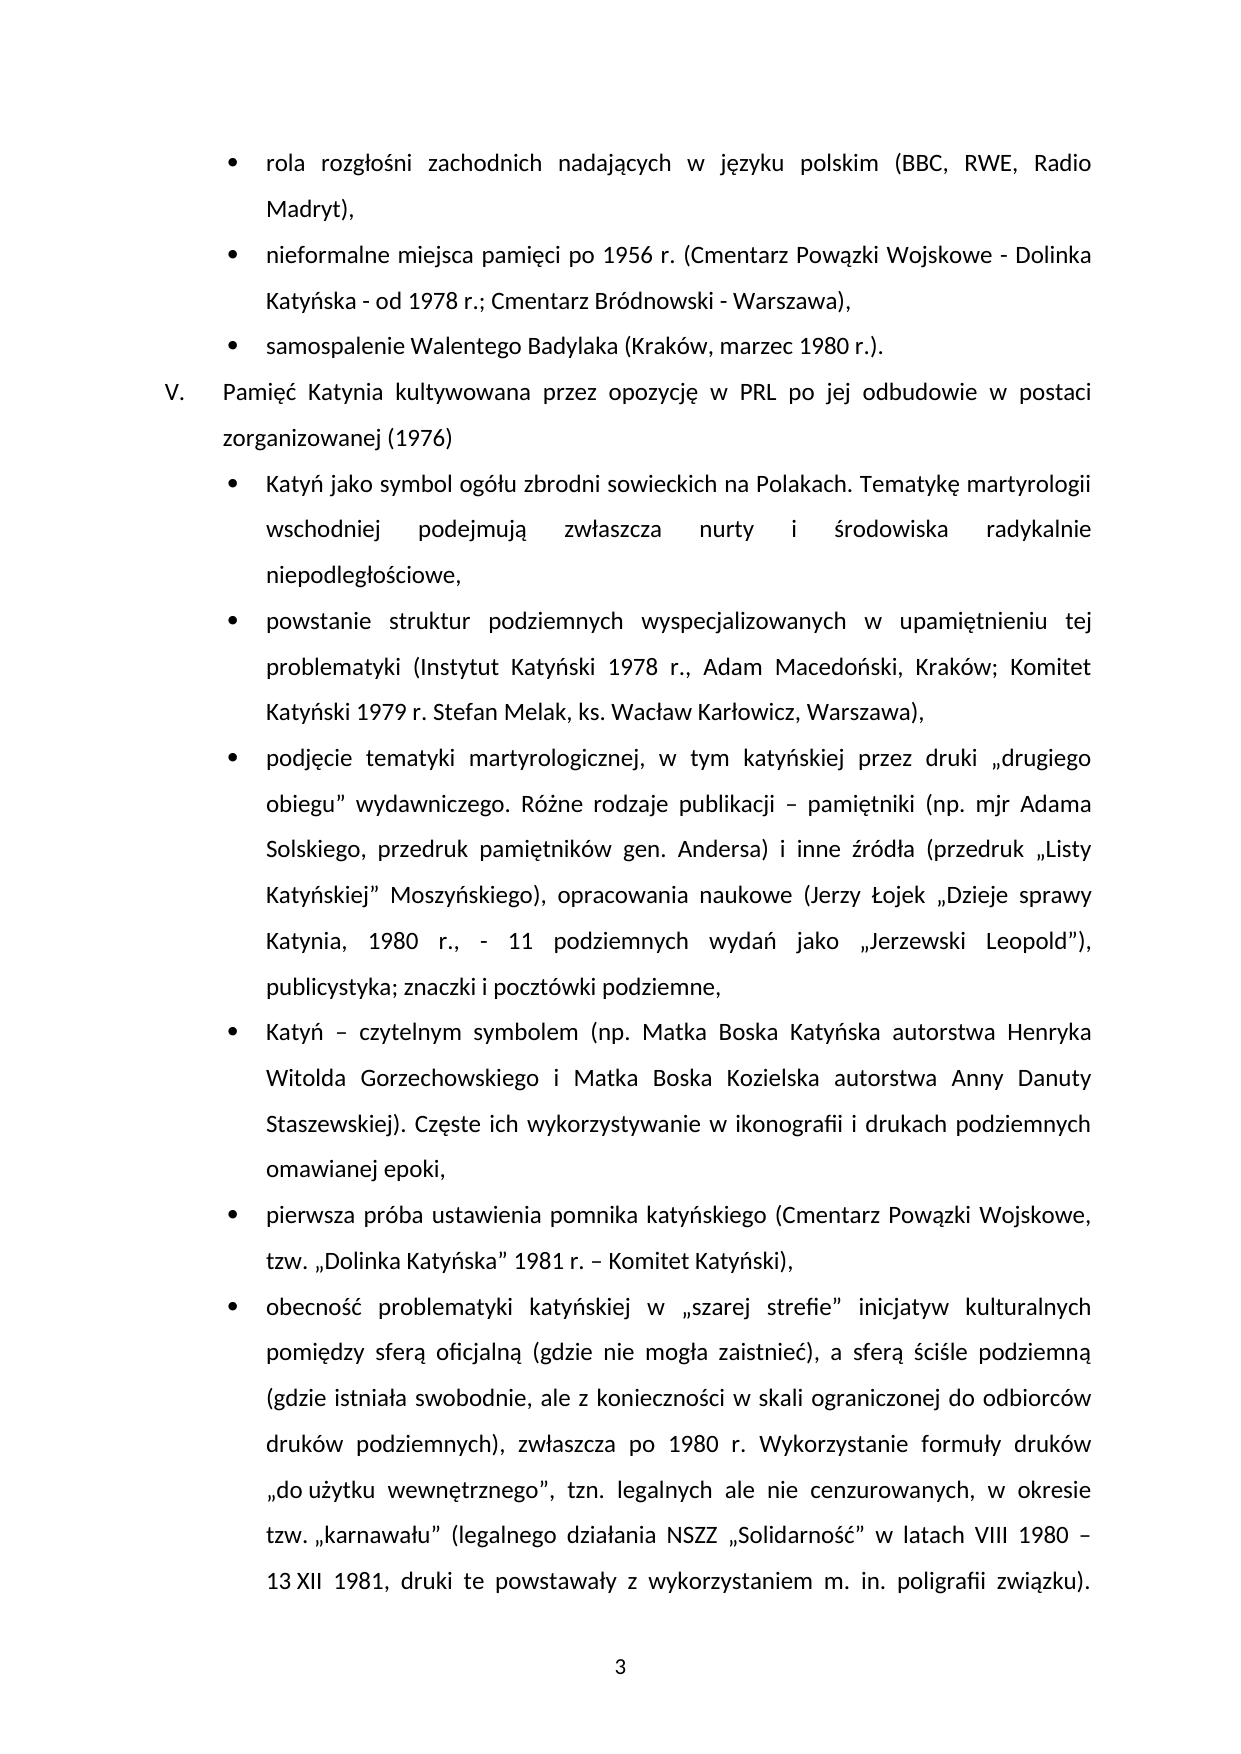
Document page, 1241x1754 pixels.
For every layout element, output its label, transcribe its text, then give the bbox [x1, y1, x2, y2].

list pierwsza próba ustawienia pomnika katyńskiego (Cmentarz Powązki Wojskowe, tzw. „Dolinka Katyńska” 1981 r. – Komitet Katyński), [228, 1199, 1093, 1276]
list rola rozgłośni zachodnich nadających w języku polskim (BBC, RWE, Radio Madryt), [228, 148, 1093, 224]
list powstanie struktur podziemnych wyspecjalizowanych w upamiętnieniu tej problematyki (Instytut Katyński 1978 r., Adam Macedoński, Kraków; Komitet Katyński 1979 r. Stefan Melak, ks. Wacław Karłowicz, Warszawa), [228, 605, 1093, 727]
list Katyń jako symbol ogółu zbrodni sowieckich na Polakach. Tematykę martyrologii wschodniej podejmują zwłaszcza nurty i środowiska radykalnie niepodległościowe, [228, 468, 1093, 590]
list Katyń – czytelnym symbolem (np. Matka Boska Katyńska autorstwa Henryka Witolda Gorzechowskiego i Matka Boska Kozielska autorstwa Anny Danuty Staszewskiej). Częste ich wykorzystywanie w ikonografii i drukach podziemnych omawianej epoki, [228, 1016, 1093, 1184]
list podjęcie tematyki martyrologicznej, w tym katyńskiej przez druki „drugiego obiegu” wydawniczego. Różne rodzaje publikacji – pamiętniki (np. mjr Adama Solskiego, przedruk pamiętników gen. Andersa) i inne źródła (przedruk „Listy Katyńskiej” Moszyńskiego), opracowania naukowe (Jerzy Łojek „Dzieje sprawy Katynia, 1980 r., - 11 podziemnych wydań jako „Jerzewski Leopold”), publicystyka; znaczki i pocztówki podziemne, [228, 742, 1093, 1001]
list samospalenie Walentego Badylaka (Kraków, marzec 1980 r.). [228, 331, 1093, 361]
list Pamięć Katynia kultywowana przez opozycję w PRL po jej odbudowie w postaci zorganizowanej (1976) [185, 376, 1093, 452]
list nieformalne miejsca pamięci po 1956 r. (Cmentarz Powązki Wojskowe - Dolinka Katyńska - od 1978 r.; Cmentarz Bródnowski - Warszawa), [228, 239, 1093, 315]
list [228, 1291, 1093, 1596]
